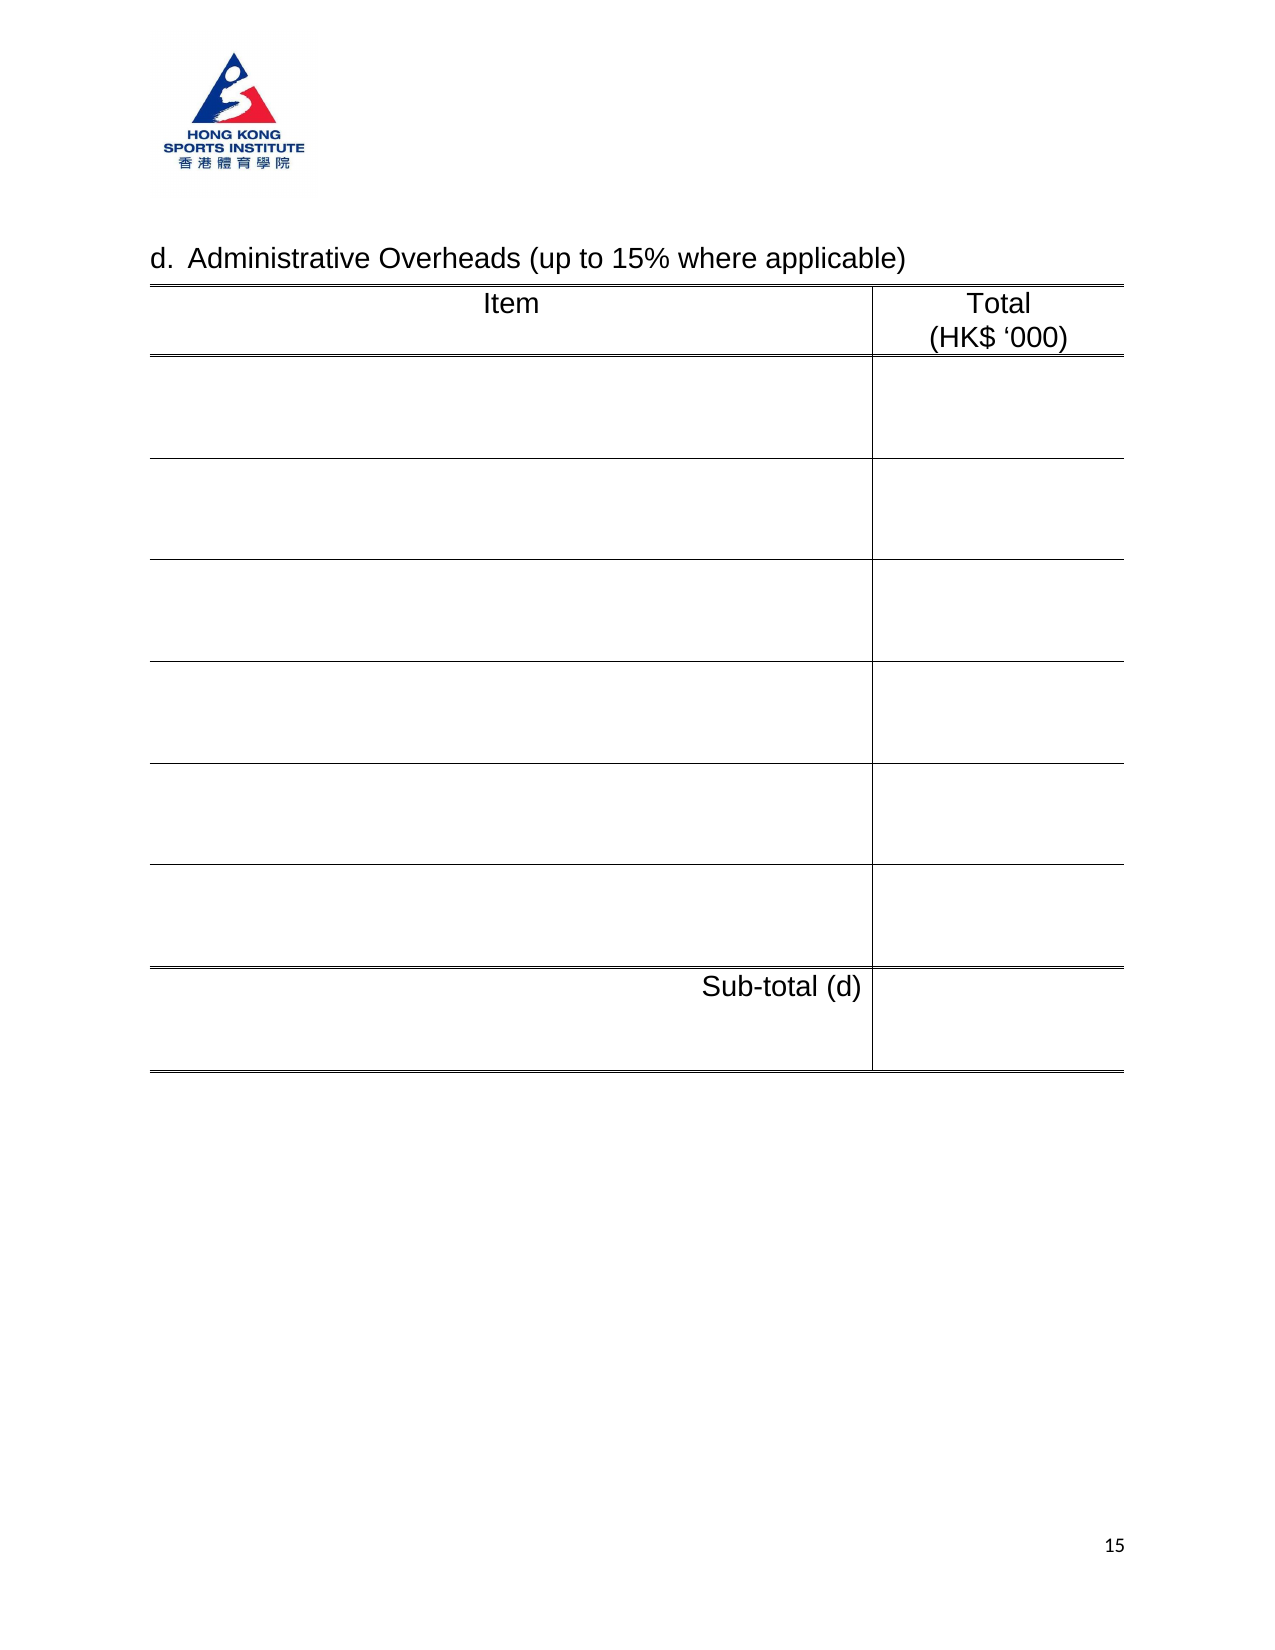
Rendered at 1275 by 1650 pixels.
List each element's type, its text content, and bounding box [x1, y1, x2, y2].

table_cell [150, 459, 872, 559]
table_cell [873, 764, 1124, 864]
table_cell [873, 865, 1124, 966]
table_cell [150, 764, 872, 864]
table_cell Sub-total (d) [150, 969, 872, 1069]
table_cell [873, 459, 1124, 559]
table_cell [150, 865, 872, 966]
table_cell [873, 662, 1124, 762]
table_cell [873, 969, 1124, 1069]
table_cell [873, 560, 1124, 661]
table_cell [873, 357, 1124, 457]
picture [150, 30, 318, 198]
title Administrative Overheads (up to 15% where applicable) [150, 241, 1125, 274]
table_cell [150, 662, 872, 762]
table_cell [150, 560, 872, 661]
table_header Item [150, 287, 872, 354]
table_cell [150, 357, 872, 457]
table_header Total (HK$ ‘000) [873, 287, 1124, 354]
